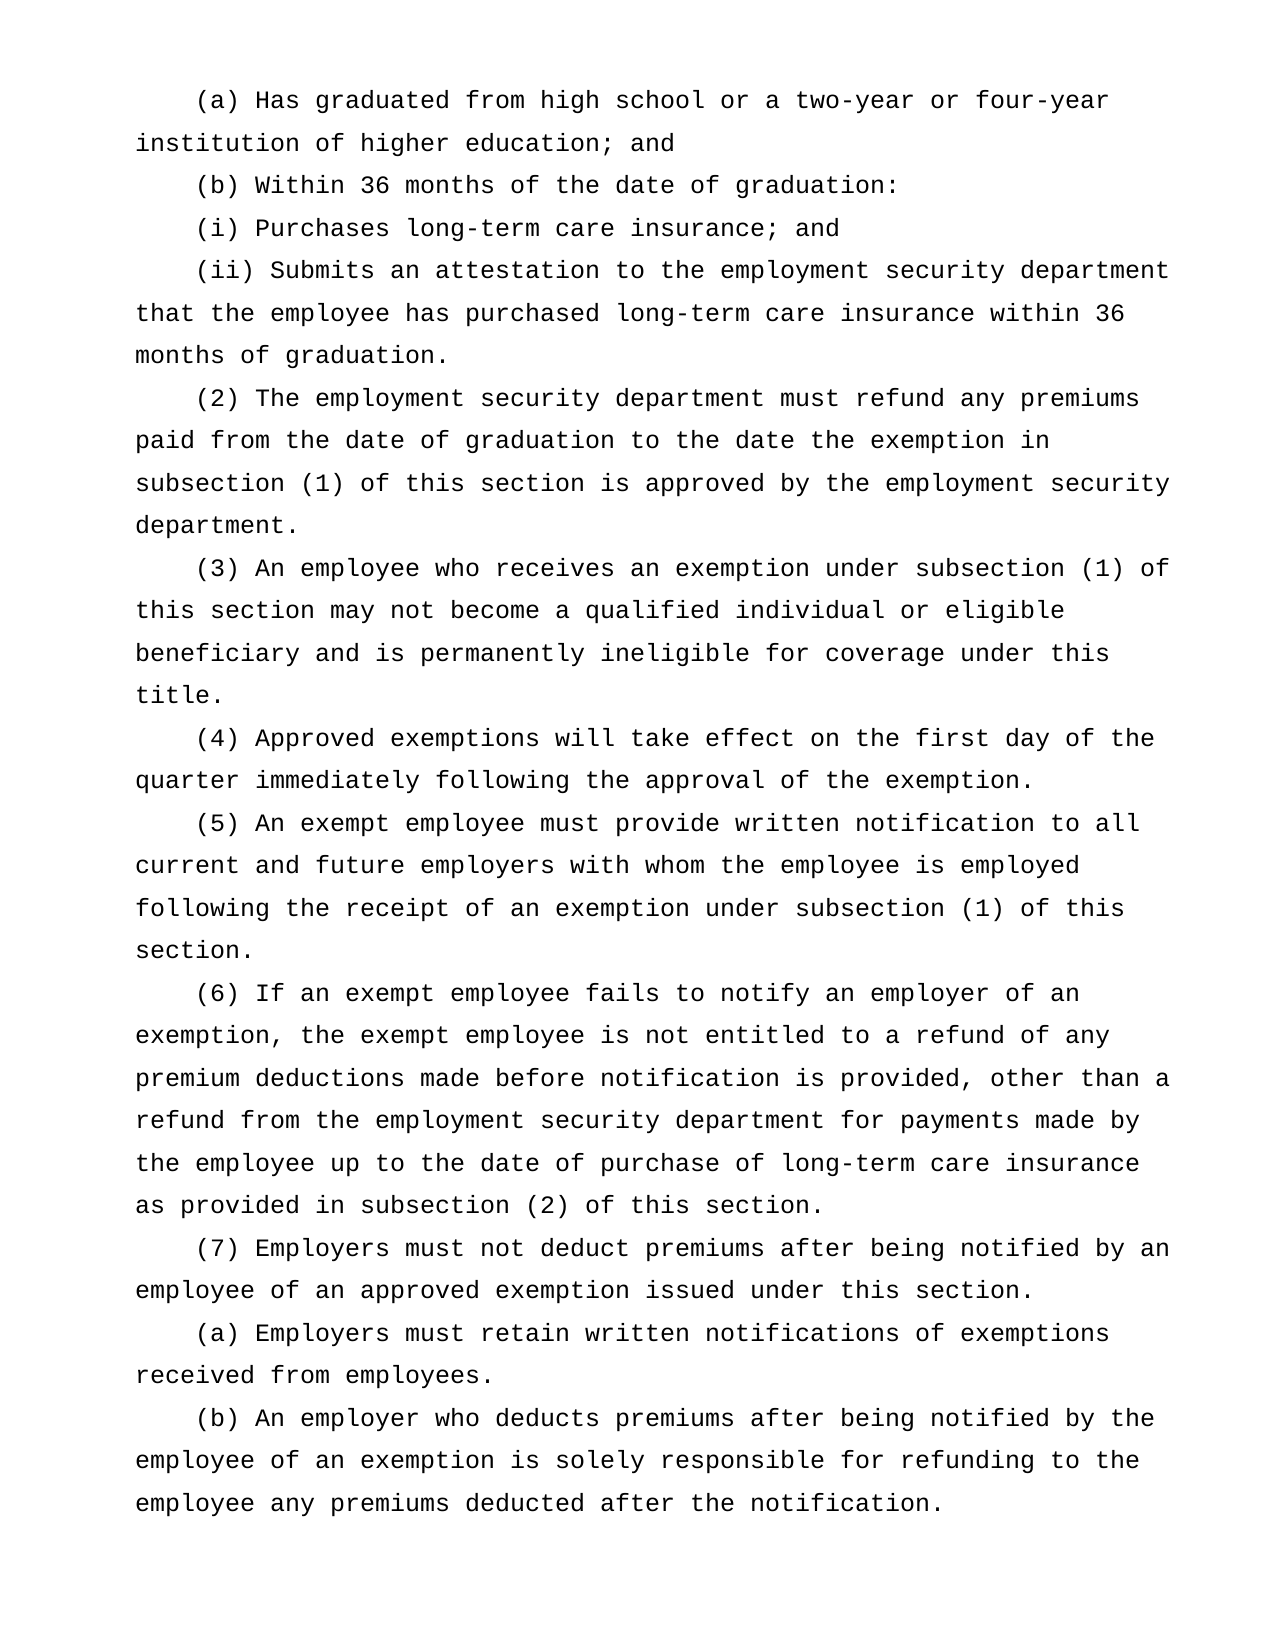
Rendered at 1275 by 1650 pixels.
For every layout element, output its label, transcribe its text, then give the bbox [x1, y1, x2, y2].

text (6) If an exempt employee fails to notify an employer of an exemption, the exempt employee is not entitled to a refund of any premium deductions made before notification is provided, other than a refund from the employment security department for payments made by the employee up to the date of purchase of long-term care insurance as provided in subsection (2) of this section. [135, 967, 1170, 1222]
text (7) Employers must not deduct premiums after being notified by an employee of an approved exemption issued under this section. [135, 1222, 1170, 1307]
text (ii) Submits an attestation to the employment security department that the employee has purchased long-term care insurance within 36 months of graduation. [135, 245, 1170, 372]
text (a) Has graduated from high school or a two-year or four-year institution of higher education; and [135, 75, 1170, 160]
text (5) An exempt employee must provide written notification to all current and future employers with whom the employee is employed following the receipt of an exemption under subsection (1) of this section. [135, 797, 1170, 967]
text (3) An employee who receives an exemption under subsection (1) of this section may not become a qualified individual or eligible beneficiary and is permanently ineligible for coverage under this title. [135, 542, 1170, 712]
text (a) Employers must retain written notifications of exemptions received from employees. [135, 1307, 1170, 1392]
text (b) An employer who deducts premiums after being notified by the employee of an exemption is solely responsible for refunding to the employee any premiums deducted after the notification. [135, 1392, 1170, 1520]
text (b) Within 36 months of the date of graduation: [135, 160, 1170, 202]
text (4) Approved exemptions will take effect on the first day of the quarter immediately following the approval of the exemption. [135, 712, 1170, 797]
text (i) Purchases long-term care insurance; and [135, 202, 1170, 245]
text (2) The employment security department must refund any premiums paid from the date of graduation to the date the exemption in subsection (1) of this section is approved by the employment security department. [135, 372, 1170, 542]
